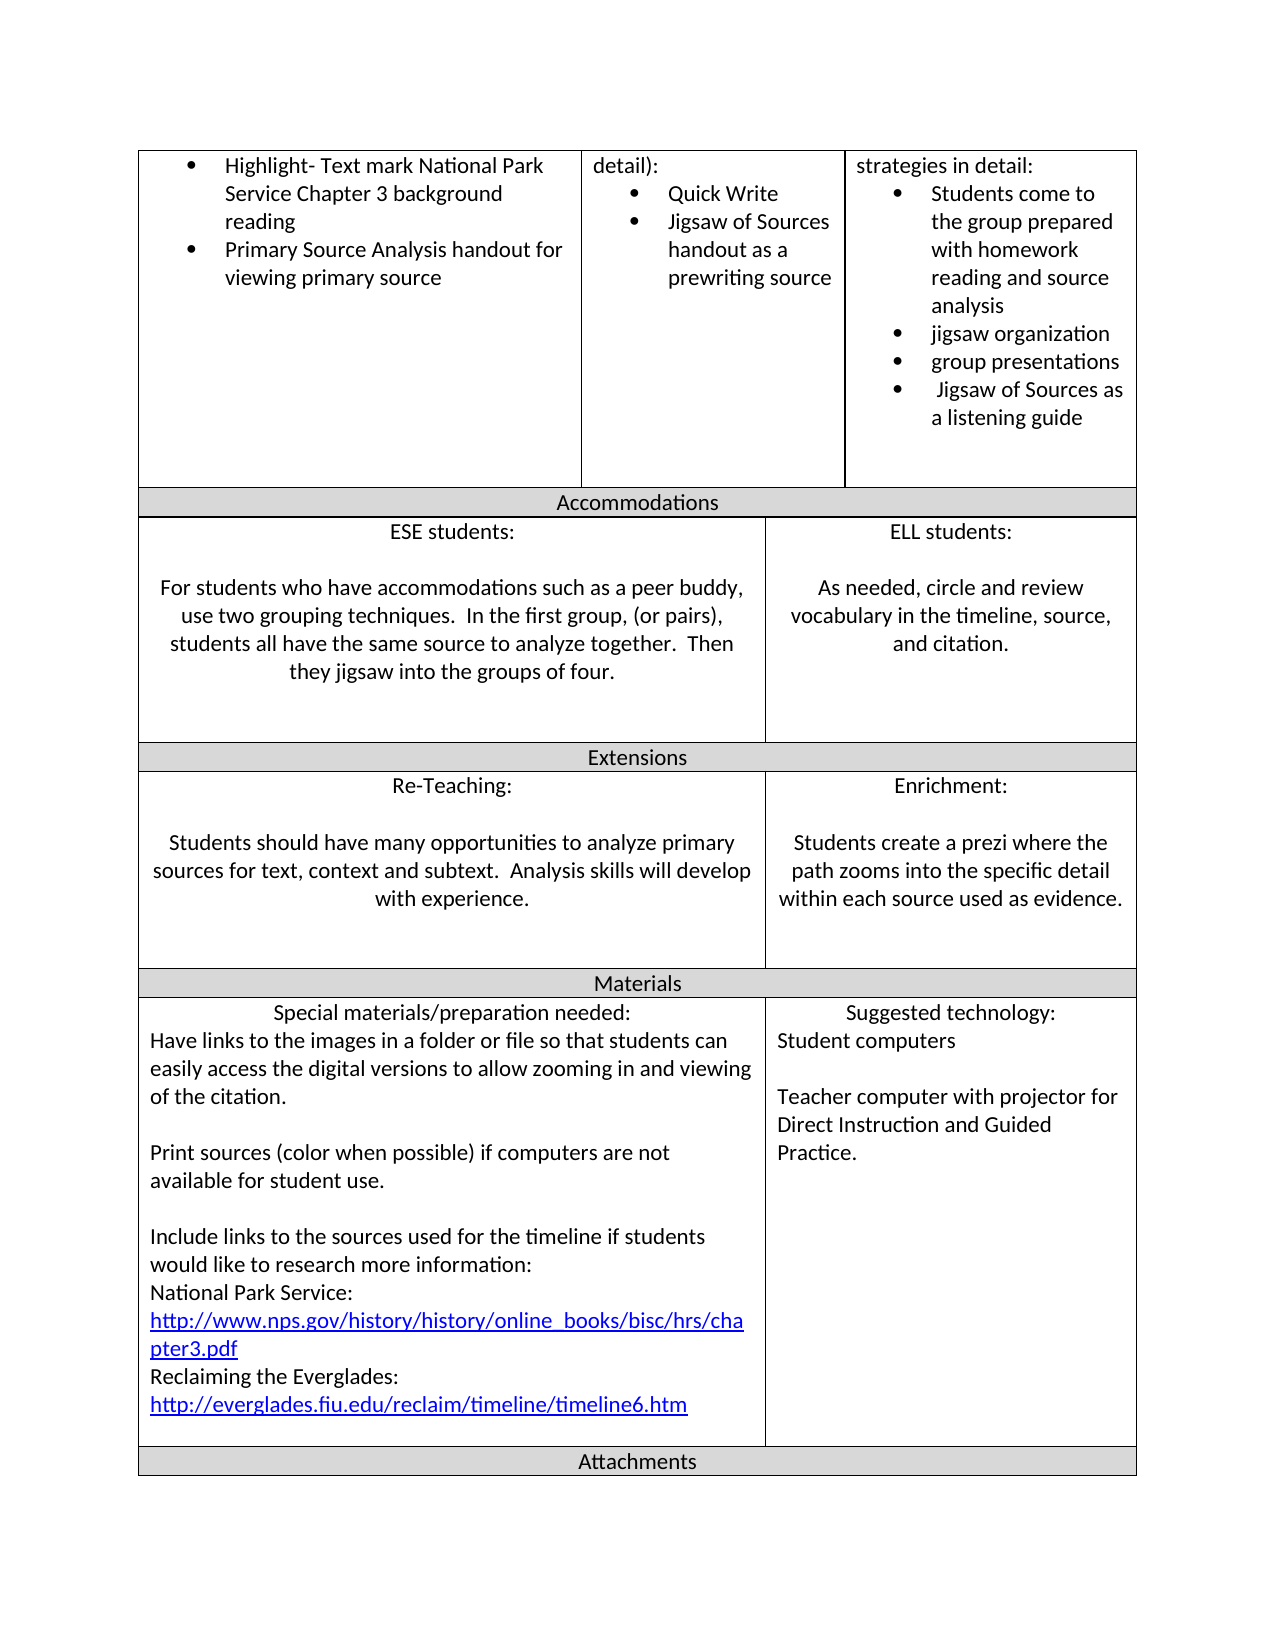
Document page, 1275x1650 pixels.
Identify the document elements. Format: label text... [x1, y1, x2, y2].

table_cell Enrichment: Students create a prezi where the path zooms into the specific detail within each source used as evidence. [766, 772, 1136, 968]
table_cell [846, 151, 1136, 487]
table_cell Suggested technology: Student computers Teacher computer with projector for Direct Instruction and Guided Practice. [766, 998, 1136, 1446]
table_cell ELL students: As needed, circle and review vocabulary in the timeline, source, and citation. [766, 518, 1136, 742]
table_cell Extensions [139, 743, 1136, 771]
table_cell Special materials/preparation needed: Have links to the images in a folder or file so that students can easily access the digital versions to allow zooming in and viewing of the citation. Print sources (color when possible) if computers are not available for student use. Include links to the sources used for the timeline if students would like to research more information: National Park Service: http://www.nps.gov/history/history/online_books/bisc/hrs/chapter3.pdf Reclaiming the Everglades: http://everglades.fiu.edu/reclaim/timeline/timeline6.htm [139, 998, 765, 1446]
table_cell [582, 151, 844, 487]
table_cell Accommodations [139, 488, 1136, 516]
table_cell Attachments [139, 1447, 1136, 1475]
table_cell Re-Teaching: Students should have many opportunities to analyze primary sources for text, context and subtext. Analysis skills will develop with experience. [139, 772, 765, 968]
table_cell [139, 151, 581, 487]
table_cell ESE students: For students who have accommodations such as a peer buddy, use two grouping techniques. In the first group, (or pairs), students all have the same source to analyze together. Then they jigsaw into the groups of four. [139, 518, 765, 742]
table_cell Materials [139, 969, 1136, 997]
